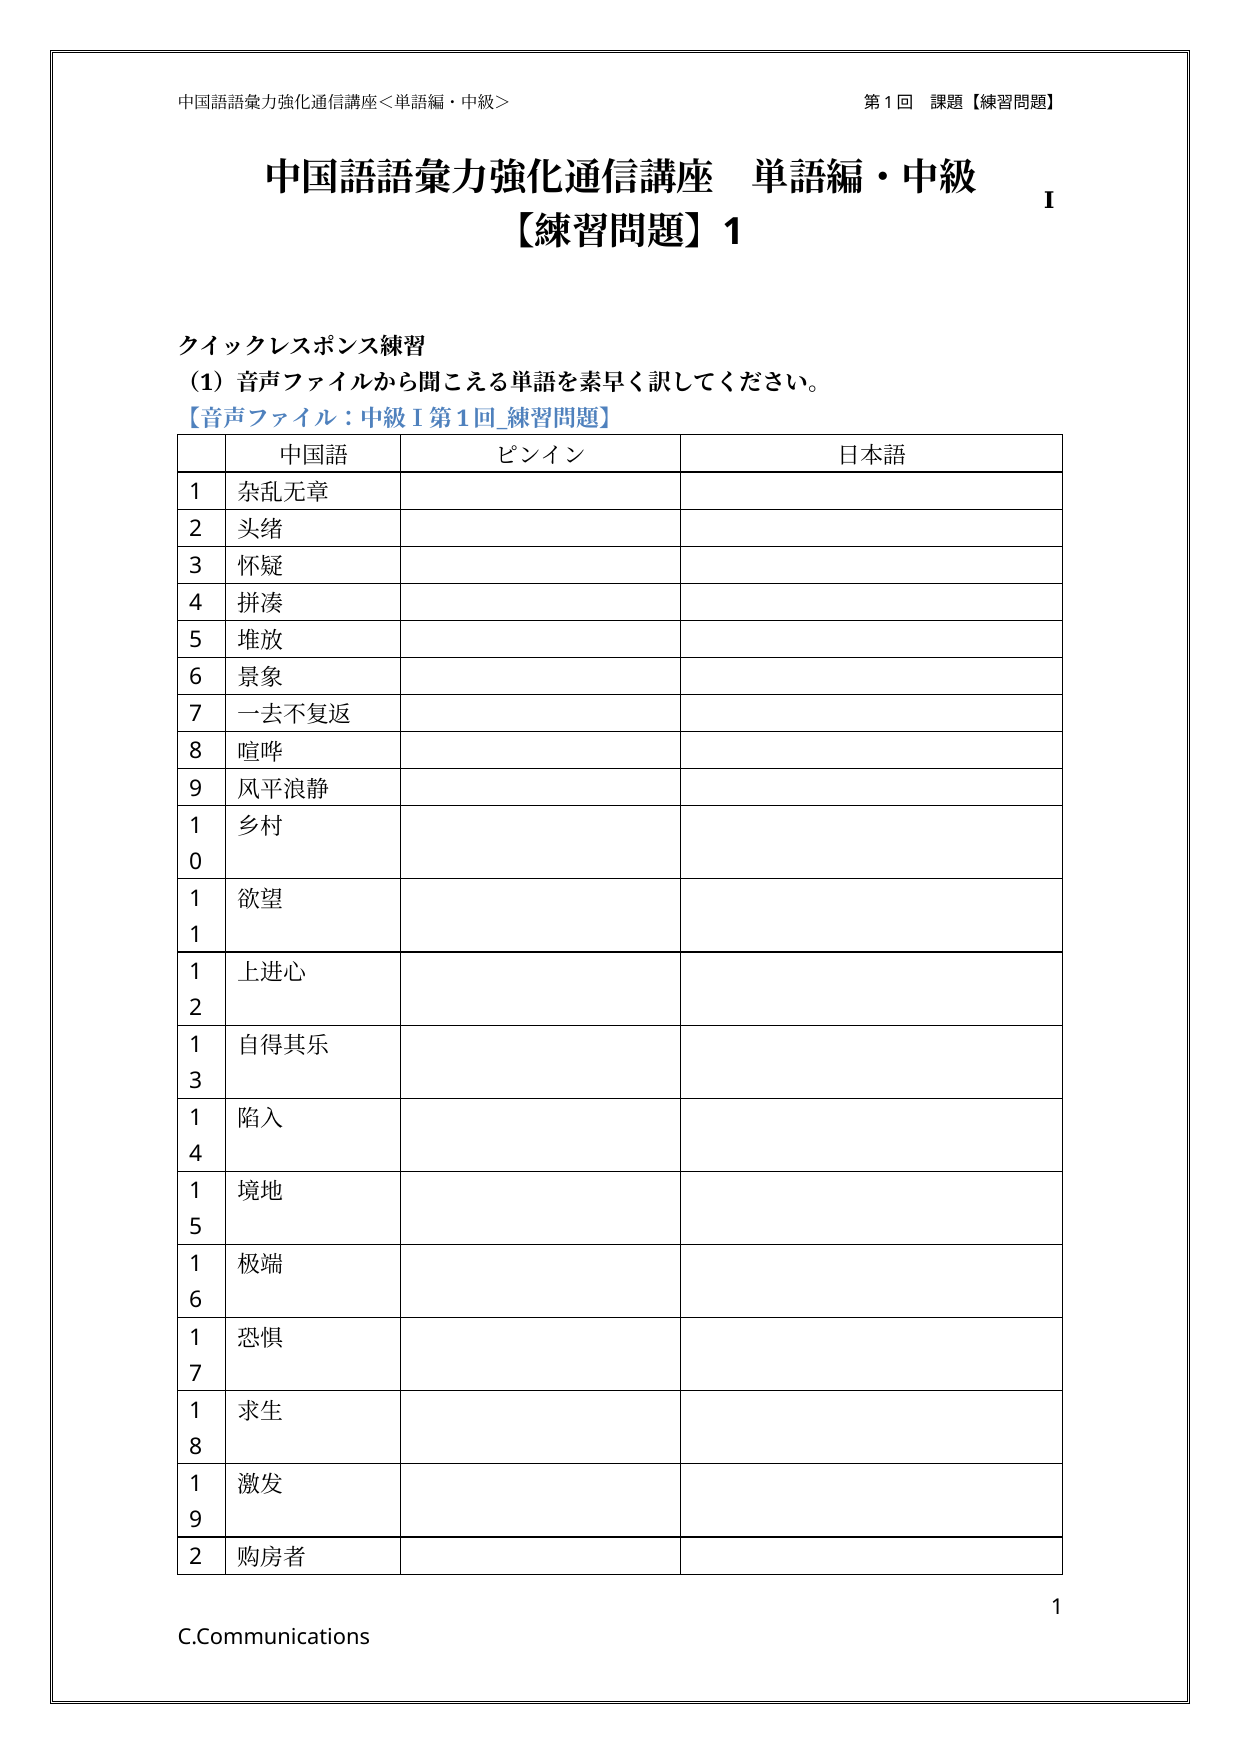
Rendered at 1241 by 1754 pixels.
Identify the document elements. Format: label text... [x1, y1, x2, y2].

table_cell 10 [178, 806, 225, 878]
table_cell 购房者 [226, 1538, 400, 1573]
table_cell 境地 [226, 1172, 400, 1244]
table_cell [401, 1099, 680, 1171]
table_cell [401, 1026, 680, 1098]
text 【音声ファイル：中級Ⅰ第1回_練習問題】 [177, 398, 1063, 434]
table_cell 一去不复返 [226, 695, 400, 731]
table_cell 风平浪静 [226, 769, 400, 805]
table_cell 18 [178, 1391, 225, 1463]
table_cell [401, 510, 680, 546]
table_header 中国語 [226, 435, 400, 471]
table_cell 3 [178, 547, 225, 583]
table_cell [401, 473, 680, 508]
table_cell [681, 953, 1062, 1024]
table_cell 19 [178, 1464, 225, 1536]
table_cell [401, 732, 680, 768]
table_header ピンイン [401, 435, 680, 471]
table_cell [401, 1464, 680, 1536]
table_cell [681, 1391, 1062, 1463]
table_cell [681, 695, 1062, 731]
table_cell [401, 1245, 680, 1317]
table_cell [681, 584, 1062, 620]
table_cell 6 [178, 658, 225, 694]
table_header [178, 435, 225, 471]
table_cell 杂乱无章 [226, 473, 400, 508]
table_cell 12 [178, 953, 225, 1024]
table_cell 上进心 [226, 953, 400, 1024]
table_cell [401, 695, 680, 731]
table_cell [401, 621, 680, 657]
table_cell 喧哗 [226, 732, 400, 768]
table_cell [681, 1245, 1062, 1317]
table_cell [681, 1538, 1062, 1573]
table_cell [681, 732, 1062, 768]
table_cell [401, 1318, 680, 1390]
table_cell 自得其乐 [226, 1026, 400, 1098]
table_cell 11 [178, 879, 225, 951]
table_cell 7 [178, 695, 225, 731]
table_cell 怀疑 [226, 547, 400, 583]
table_cell 9 [178, 769, 225, 805]
table_cell 20 [178, 1538, 225, 1573]
table_cell [401, 879, 680, 951]
table_cell [681, 547, 1062, 583]
table_cell [681, 1318, 1062, 1390]
text Ⅰ クイックレスポンス練習 [177, 182, 1063, 362]
table_cell [681, 1099, 1062, 1171]
text （1）音声ファイルから聞こえる単語を素早く訳してください。 [177, 362, 1063, 398]
table_cell 15 [178, 1172, 225, 1244]
table_cell 2 [178, 510, 225, 546]
table_cell [681, 621, 1062, 657]
table_cell [401, 1172, 680, 1244]
table_cell 堆放 [226, 621, 400, 657]
table_cell 欲望 [226, 879, 400, 951]
table_cell [681, 473, 1062, 508]
table_cell [401, 584, 680, 620]
table_cell 4 [178, 584, 225, 620]
table_cell 16 [178, 1245, 225, 1317]
table_cell 14 [178, 1099, 225, 1171]
table_cell 拼凑 [226, 584, 400, 620]
table_cell [681, 806, 1062, 878]
table_cell 陷入 [226, 1099, 400, 1171]
table_cell 17 [178, 1318, 225, 1390]
table_cell [681, 510, 1062, 546]
table_cell 5 [178, 621, 225, 657]
table_cell [681, 1464, 1062, 1536]
table_cell [681, 879, 1062, 951]
table_cell 极端 [226, 1245, 400, 1317]
table_cell 乡村 [226, 806, 400, 878]
table_cell 13 [178, 1026, 225, 1098]
table_header 日本語 [681, 435, 1062, 471]
table_cell 激发 [226, 1464, 400, 1536]
table_cell 8 [178, 732, 225, 768]
table_cell [681, 1172, 1062, 1244]
table_cell 求生 [226, 1391, 400, 1463]
table_cell [401, 1391, 680, 1463]
table_cell 恐惧 [226, 1318, 400, 1390]
table_cell [401, 769, 680, 805]
table_cell 1 [178, 473, 225, 508]
table_cell [681, 769, 1062, 805]
table_cell [681, 658, 1062, 694]
table_cell 景象 [226, 658, 400, 694]
table_cell [401, 547, 680, 583]
table_cell [401, 1538, 680, 1573]
table_cell [401, 658, 680, 694]
table_cell [681, 1026, 1062, 1098]
table_cell 头绪 [226, 510, 400, 546]
table_cell [401, 806, 680, 878]
table_cell [401, 953, 680, 1024]
